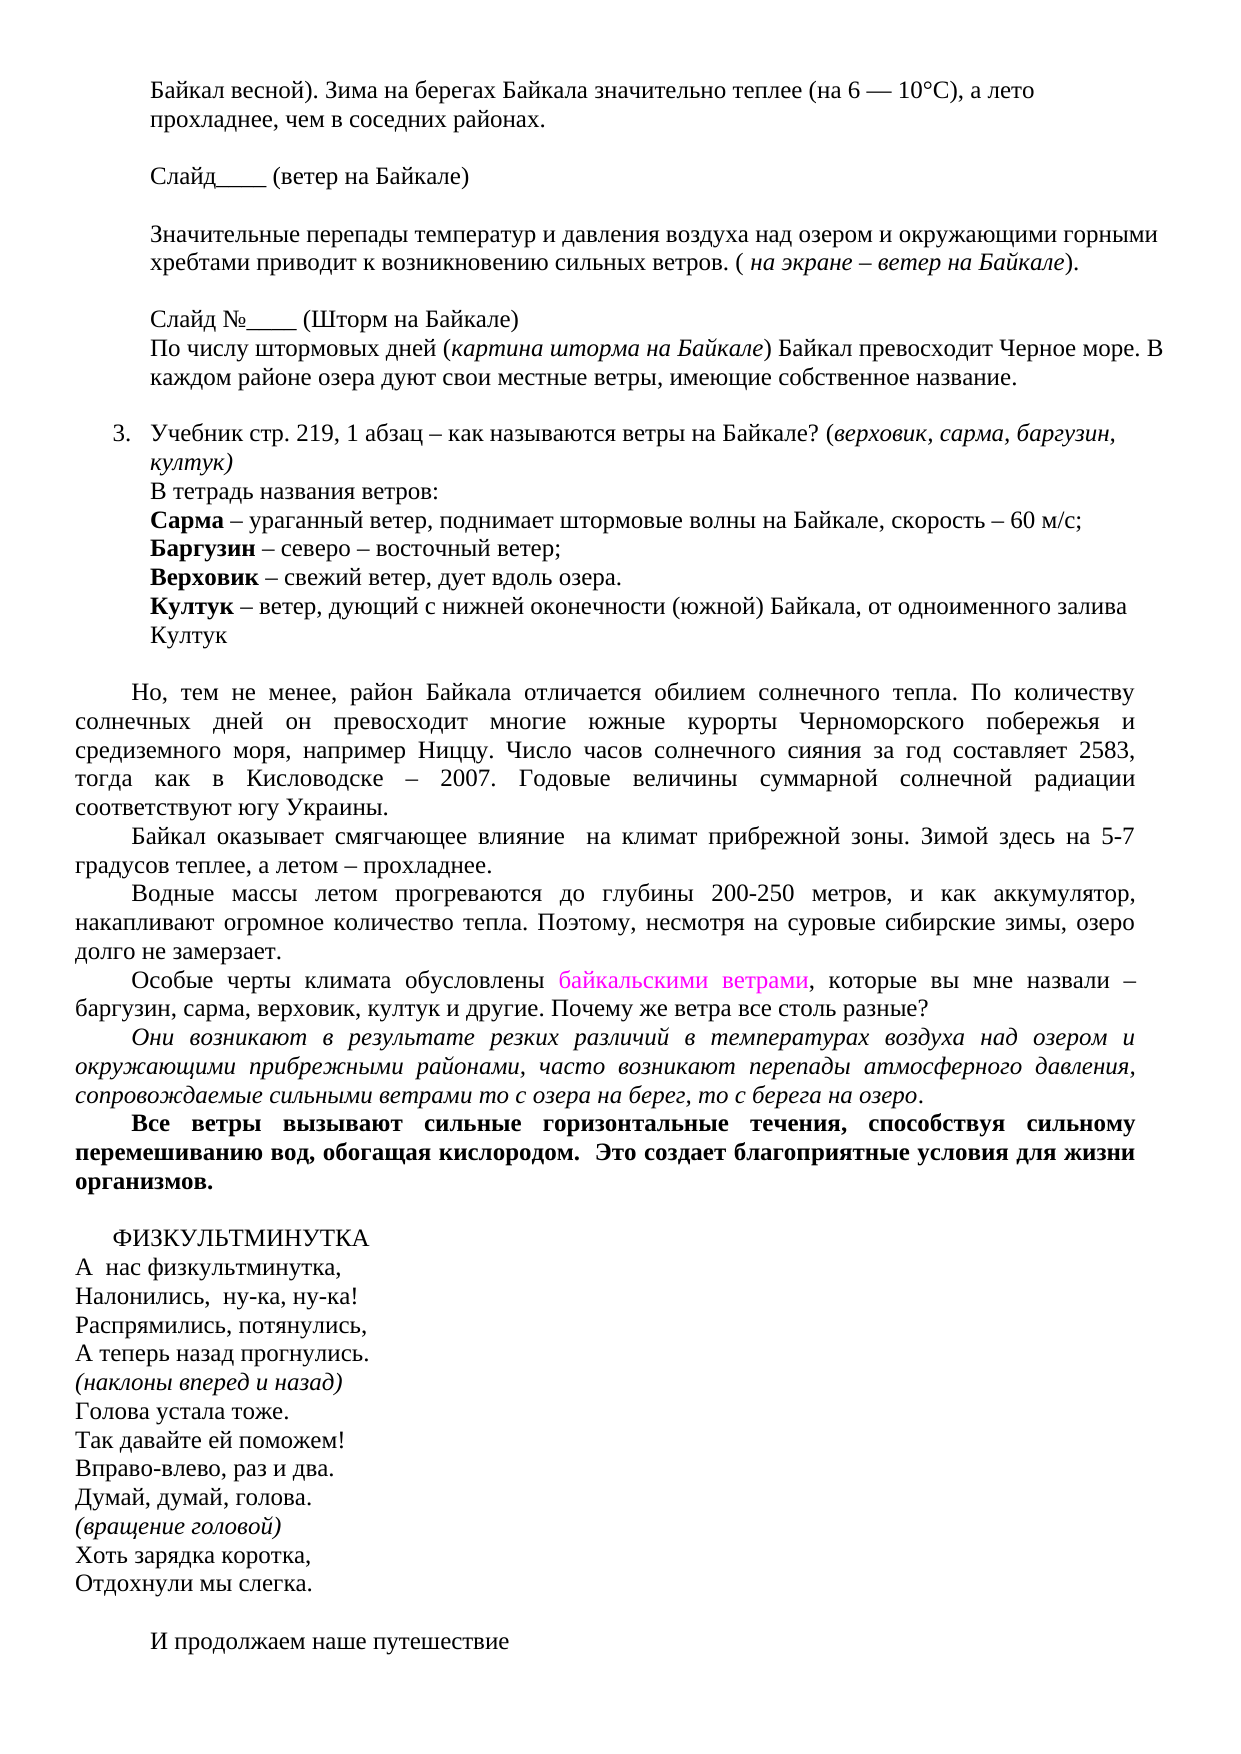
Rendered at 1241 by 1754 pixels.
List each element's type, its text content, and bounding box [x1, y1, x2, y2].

text Особые черты климата обусловлены байкальскими ветрами, которые вы мне назвали – баргузин, сарма, верховик, култук и другие. Почему же ветра все столь разные? [75, 965, 1136, 1022]
text (вращение головой) [75, 1511, 1165, 1540]
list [150, 75, 1165, 132]
text Но, тем не менее, район Байкала отличается обилием солнечного тепла. По количеству солнечных дней он превосходит многие южные курорты Черноморского побережья и средиземного моря, например Ниццу. Число часов солнечного сияния за год составляет 2583, тогда как в Кисловодске – 2007. Годовые величины суммарной солнечной радиации соответствуют югу Украины. [75, 677, 1136, 821]
text Хоть зарядка коротка, Отдохнули мы слегка. [75, 1540, 1165, 1597]
text Голова устала тоже. Так давайте ей поможем! Вправо-влево, раз и два. Думай, думай, голова. [75, 1396, 1165, 1511]
text Все ветры вызывают сильные горизонтальные течения, способствуя сильному перемешиванию вод, обогащая кислородом. Это создает благоприятные условия для жизни организмов. [75, 1108, 1136, 1195]
list Слайд____ (ветер на Байкале) [150, 161, 1165, 190]
text Байкал оказывает смягчающее влияние на климат прибрежной зоны. Зимой здесь на 5-7 градусов теплее, а летом – прохладнее. [75, 821, 1136, 878]
list Учебник стр. 219, 1 абзац – как называются ветры на Байкале? (верховик, сарма, баргузин, култук) В тетрадь названия ветров: Сарма – ураганный ветер, поднимает штормовые волны на Байкале, скорость – 60 м/с; Баргузин – северо – восточный ветер; Верховик – свежий ветер, дует вдоль озера. [112, 418, 1165, 591]
text А нас физкультминутка, Налонились, ну-ка, ну-ка! Распрямились, потянулись, А теперь назад прогнулись. [75, 1252, 1165, 1367]
text ФИЗКУЛЬТМИНУТКА [112, 1223, 1165, 1252]
text (наклоны вперед и назад) [75, 1367, 1165, 1396]
list И продолжаем наше путешествие [150, 1626, 1165, 1655]
list Култук – ветер, дующий с нижней оконечности (южной) Байкала, от одноименного залива Култук [150, 591, 1165, 648]
text Они возникают в результате резких различий в температурах воздуха над озером и окружающими прибрежными районами, часто возникают перепады атмосферного давления, сопровождаемые сильными ветрами то с озера на берег, то с берега на озеро. [75, 1022, 1136, 1108]
list Значительные перепады температур и давления воздуха над озером и окружающими горными хребтами приводит к возникновению сильных ветров. ( на экране – ветер на Байкале). [150, 190, 1165, 304]
list По числу штормовых дней (картина шторма на Байкале) Байкал превосходит Черное море. В каждом районе озера дуют свои местные ветры, имеющие собственное название. [150, 333, 1165, 418]
list Слайд №____ (Шторм на Байкале) [150, 304, 1165, 333]
text Водные массы летом прогреваются до глубины 200-250 метров, и как аккумулятор, накапливают огромное количество тепла. Поэтому, несмотря на суровые сибирские зимы, озеро долго не замерзает. [75, 878, 1136, 965]
